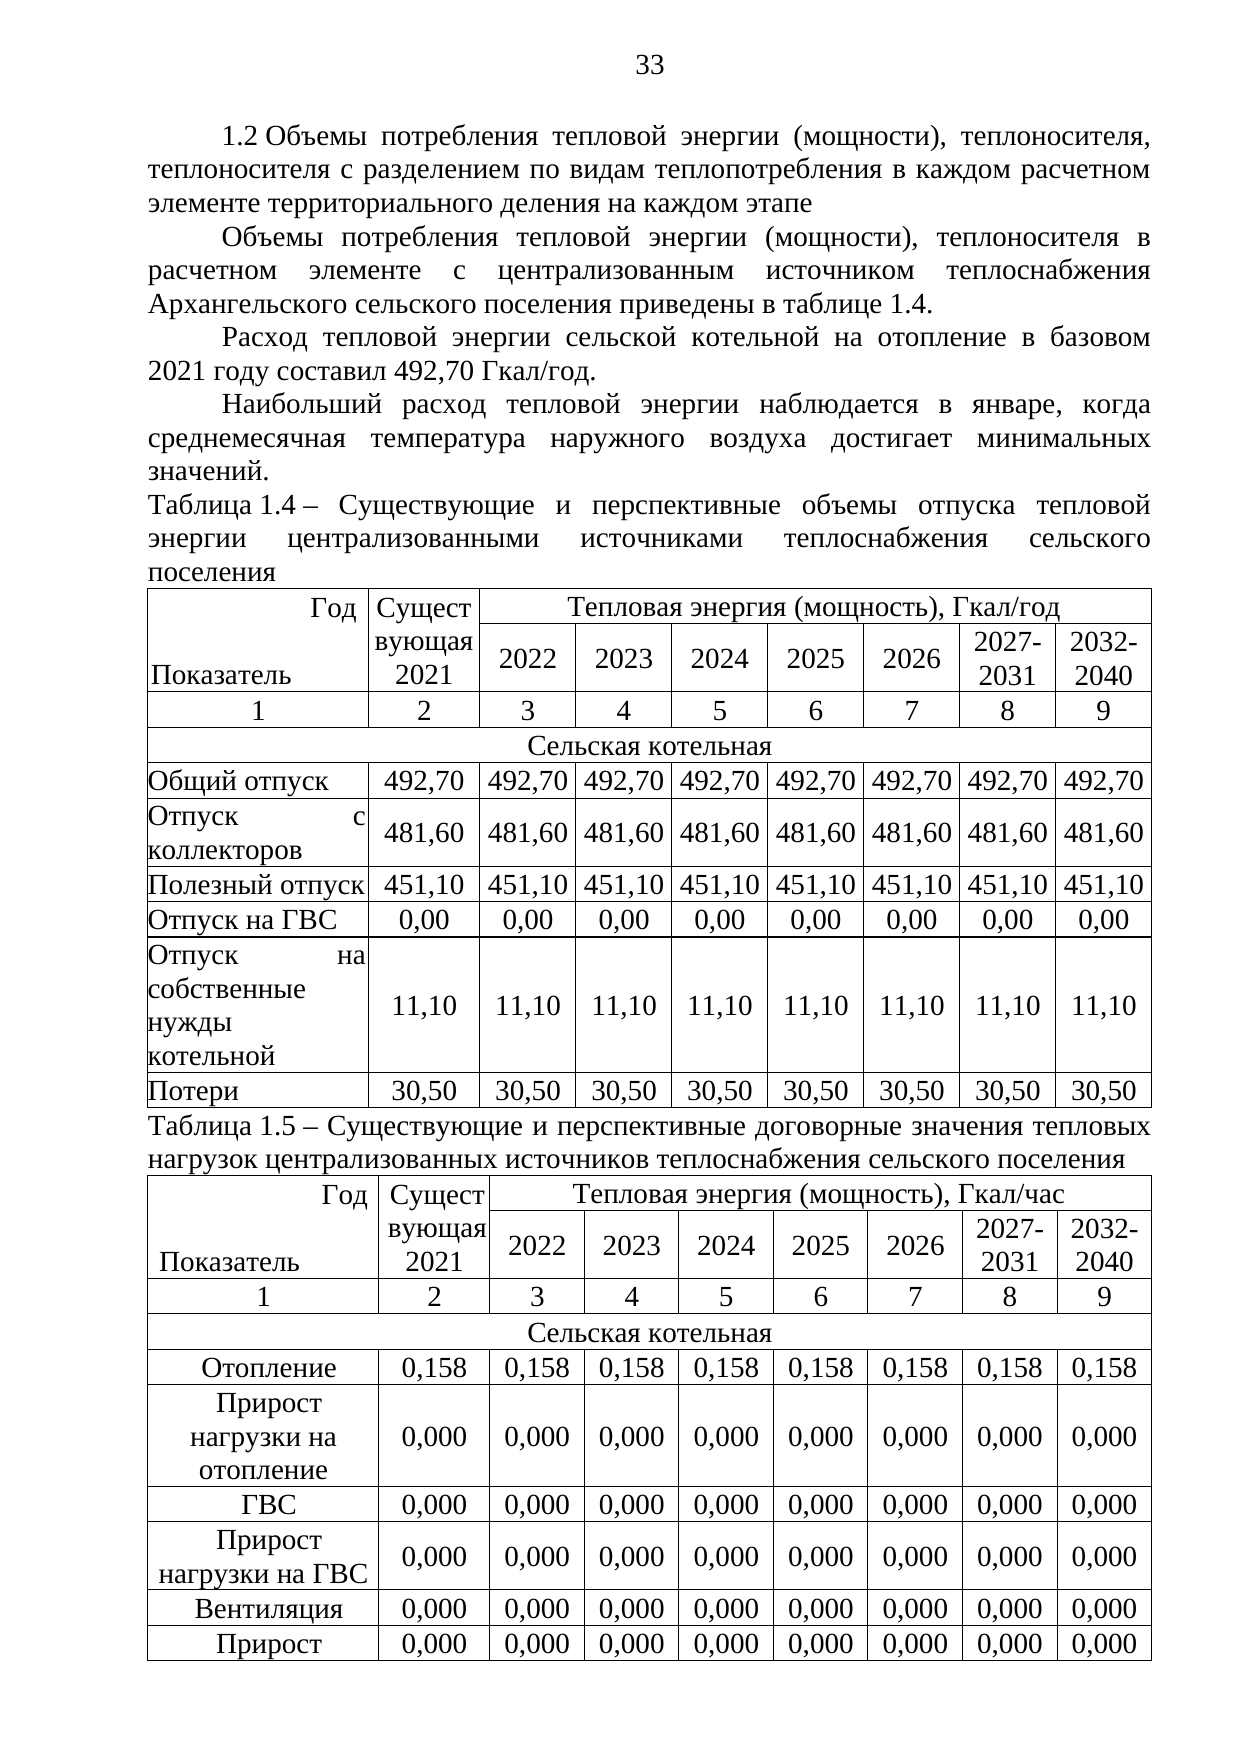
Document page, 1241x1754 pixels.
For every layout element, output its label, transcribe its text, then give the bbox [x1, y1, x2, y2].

table_cell 0,000 [774, 1590, 867, 1625]
table_cell 30,50 [768, 1073, 863, 1107]
table_cell 11,10 [960, 938, 1055, 1072]
table_cell 30,50 [672, 1073, 767, 1107]
table_cell 492,70 [480, 763, 575, 797]
table_cell 0,000 [868, 1590, 962, 1625]
table_cell 11,10 [672, 938, 767, 1072]
table_cell 0,000 [1058, 1487, 1151, 1521]
table_cell 5 [679, 1279, 773, 1313]
table_cell 0,000 [774, 1626, 867, 1660]
table_cell 0,158 [1058, 1350, 1151, 1384]
table_cell 11,10 [480, 938, 575, 1072]
table_cell 451,10 [1056, 867, 1151, 901]
table_cell 451,10 [864, 867, 959, 901]
table_cell 0,158 [868, 1350, 962, 1384]
table_cell 2026 [868, 1211, 962, 1278]
table_cell 451,10 [672, 867, 767, 901]
table_cell 492,70 [369, 763, 479, 797]
table_cell 0,000 [679, 1385, 773, 1486]
table_cell 451,10 [576, 867, 671, 901]
table_cell 0,000 [1058, 1626, 1151, 1660]
table_cell 0,00 [768, 902, 863, 936]
table_cell 481,60 [369, 799, 479, 866]
table_cell Отпуск с коллекторов [148, 799, 368, 866]
table_cell 0,000 [868, 1522, 962, 1589]
table_cell Отпуск на ГВС [148, 902, 368, 936]
table_cell Прирост нагрузки на ГВС [148, 1522, 378, 1589]
table_cell 2027- 2031 [963, 1211, 1057, 1278]
table_cell 0,00 [576, 902, 671, 936]
table_cell 492,70 [960, 763, 1055, 797]
table_cell 0,000 [679, 1487, 773, 1521]
table_cell 0,000 [774, 1522, 867, 1589]
table_cell 0,00 [369, 902, 479, 936]
table_cell ГВС [148, 1487, 378, 1521]
table_cell 9 [1056, 692, 1151, 727]
table_cell 30,50 [480, 1073, 575, 1107]
table_cell 492,70 [672, 763, 767, 797]
table_cell 0,000 [585, 1522, 678, 1589]
table_cell 0,000 [490, 1626, 584, 1660]
table_cell 0,000 [963, 1522, 1057, 1589]
table_cell 2032- 2040 [1058, 1211, 1151, 1278]
table_cell 0,000 [679, 1626, 773, 1660]
table_cell 0,000 [490, 1487, 584, 1521]
table_cell 451,10 [768, 867, 863, 901]
table_cell 9 [1058, 1279, 1151, 1313]
table_cell 2023 [576, 624, 671, 691]
table_cell 0,000 [774, 1487, 867, 1521]
table_cell 5 [672, 692, 767, 727]
table_cell 0,000 [868, 1626, 962, 1660]
table_cell 0,000 [963, 1487, 1057, 1521]
table_cell Вентиляция [148, 1590, 378, 1625]
table_cell 2026 [864, 624, 959, 691]
table_cell 30,50 [1056, 1073, 1151, 1107]
table_cell 0,000 [1058, 1590, 1151, 1625]
table_cell 2 [369, 692, 479, 727]
table_cell 11,10 [864, 938, 959, 1072]
table_cell 481,60 [864, 799, 959, 866]
table_cell 0,000 [585, 1590, 678, 1625]
table_cell 0,158 [774, 1350, 867, 1384]
table_cell 451,10 [369, 867, 479, 901]
table_cell 0,158 [679, 1350, 773, 1384]
table_cell 8 [960, 692, 1055, 727]
table_cell 0,000 [379, 1590, 489, 1625]
table_cell 0,000 [490, 1522, 584, 1589]
table_cell 11,10 [768, 938, 863, 1072]
table_cell 481,60 [960, 799, 1055, 866]
table_cell 0,000 [679, 1522, 773, 1589]
table_cell Сельская котельная [148, 728, 1151, 762]
subtitle 1.2 Объемы потребления тепловой энергии (мощности), теплоносителя, теплоносителя с разделением по видам теплопотребления в каждом расчетном элементе территориального деления на каждом этапе [148, 118, 1152, 219]
table_cell 0,000 [585, 1385, 678, 1486]
table_header Тепловая энергия (мощность), Гкал/год [480, 589, 1151, 623]
table_header Существующая 2021 [379, 1176, 489, 1278]
text Наибольший расход тепловой энергии наблюдается в январе, когда среднемесячная температура наружного воздуха достигает минимальных значений. [148, 386, 1152, 487]
table_cell 0,00 [672, 902, 767, 936]
table_cell 492,70 [864, 763, 959, 797]
table_cell 0,000 [379, 1522, 489, 1589]
table_header Существующая 2021 [369, 589, 479, 691]
table_cell 492,70 [576, 763, 671, 797]
table_cell 451,10 [960, 867, 1055, 901]
table_cell 2022 [490, 1211, 584, 1278]
table_cell 11,10 [1056, 938, 1151, 1072]
table_cell 481,60 [672, 799, 767, 866]
table_cell 30,50 [369, 1073, 479, 1107]
table_cell 8 [963, 1279, 1057, 1313]
table_cell 0,000 [379, 1487, 489, 1521]
table_cell 7 [864, 692, 959, 727]
table_cell 481,60 [480, 799, 575, 866]
table_cell 3 [480, 692, 575, 727]
table_cell 492,70 [1056, 763, 1151, 797]
table_cell 0,000 [585, 1487, 678, 1521]
table_cell 0,00 [864, 902, 959, 936]
table_cell 0,000 [1058, 1522, 1151, 1589]
table_cell Отопление [148, 1350, 378, 1384]
text Расход тепловой энергии сельской котельной на отопление в базовом 2021 году составил 492,70 Гкал/год. [148, 319, 1152, 386]
table_cell 0,000 [379, 1385, 489, 1486]
table_cell 6 [774, 1279, 867, 1313]
table_cell 481,60 [576, 799, 671, 866]
table_cell 0,000 [490, 1590, 584, 1625]
table_cell 0,158 [490, 1350, 584, 1384]
table_cell 0,000 [1058, 1385, 1151, 1486]
table_header Тепловая энергия (мощность), Гкал/час [490, 1176, 1151, 1210]
table_cell 30,50 [576, 1073, 671, 1107]
table_cell 0,00 [1056, 902, 1151, 936]
table_cell 3 [490, 1279, 584, 1313]
table_cell 0,000 [679, 1590, 773, 1625]
table_cell 2024 [672, 624, 767, 691]
table_cell 2025 [768, 624, 863, 691]
table_header Год Показатель [148, 589, 368, 691]
list – Существующие и перспективные объемы отпуска тепловой энергии централизованными источниками теплоснабжения сельского поселения [148, 487, 1152, 588]
table_cell 451,10 [480, 867, 575, 901]
table_cell 4 [585, 1279, 678, 1313]
table_cell 0,000 [379, 1626, 489, 1660]
table_cell 4 [576, 692, 671, 727]
table_cell 0,000 [868, 1385, 962, 1486]
table_cell 0,000 [490, 1385, 584, 1486]
text Объемы потребления тепловой энергии (мощности), теплоносителя в расчетном элементе с централизованным источником теплоснабжения Архангельского сельского поселения приведены в таблице 1.4. [148, 219, 1152, 319]
table_cell 0,000 [774, 1385, 867, 1486]
table_cell Отпуск на собственные нужды котельной [148, 938, 368, 1072]
table_cell 30,50 [864, 1073, 959, 1107]
table_cell Сельская котельная [148, 1314, 1151, 1349]
table_cell 30,50 [960, 1073, 1055, 1107]
table_cell 7 [868, 1279, 962, 1313]
table_cell 0,158 [379, 1350, 489, 1384]
table_cell 1 [148, 692, 368, 727]
table_cell Прирост нагрузки на вентиляцию [148, 1626, 378, 1660]
table_cell 0,00 [960, 902, 1055, 936]
table_cell 2023 [585, 1211, 678, 1278]
table_cell 0,158 [963, 1350, 1057, 1384]
table_header Год Показатель [148, 1176, 378, 1278]
table_cell 2022 [480, 624, 575, 691]
table_cell 0,000 [868, 1487, 962, 1521]
table_cell 0,000 [963, 1590, 1057, 1625]
table_cell 6 [768, 692, 863, 727]
table_cell 11,10 [369, 938, 479, 1072]
list – Существующие и перспективные договорные значения тепловых нагрузок централизованных источников теплоснабжения сельского поселения [148, 1108, 1152, 1175]
table_cell 2 [379, 1279, 489, 1313]
table_cell 0,000 [963, 1626, 1057, 1660]
table_cell Потери [148, 1073, 368, 1107]
table_cell 0,00 [480, 902, 575, 936]
table_cell Прирост нагрузки на отопление [148, 1385, 378, 1486]
table_cell 0,158 [585, 1350, 678, 1384]
table_cell 2025 [774, 1211, 867, 1278]
table_cell Полезный отпуск [148, 867, 368, 901]
table_cell 11,10 [576, 938, 671, 1072]
table_cell 2024 [679, 1211, 773, 1278]
table_cell 0,000 [963, 1385, 1057, 1486]
table_cell Общий отпуск [148, 763, 368, 797]
table_cell 481,60 [768, 799, 863, 866]
table_cell 481,60 [1056, 799, 1151, 866]
table_cell 0,000 [585, 1626, 678, 1660]
table_cell 2027- 2031 [960, 624, 1055, 691]
table_cell 492,70 [768, 763, 863, 797]
table_cell 1 [148, 1279, 378, 1313]
table_cell 2032- 2040 [1056, 624, 1151, 691]
